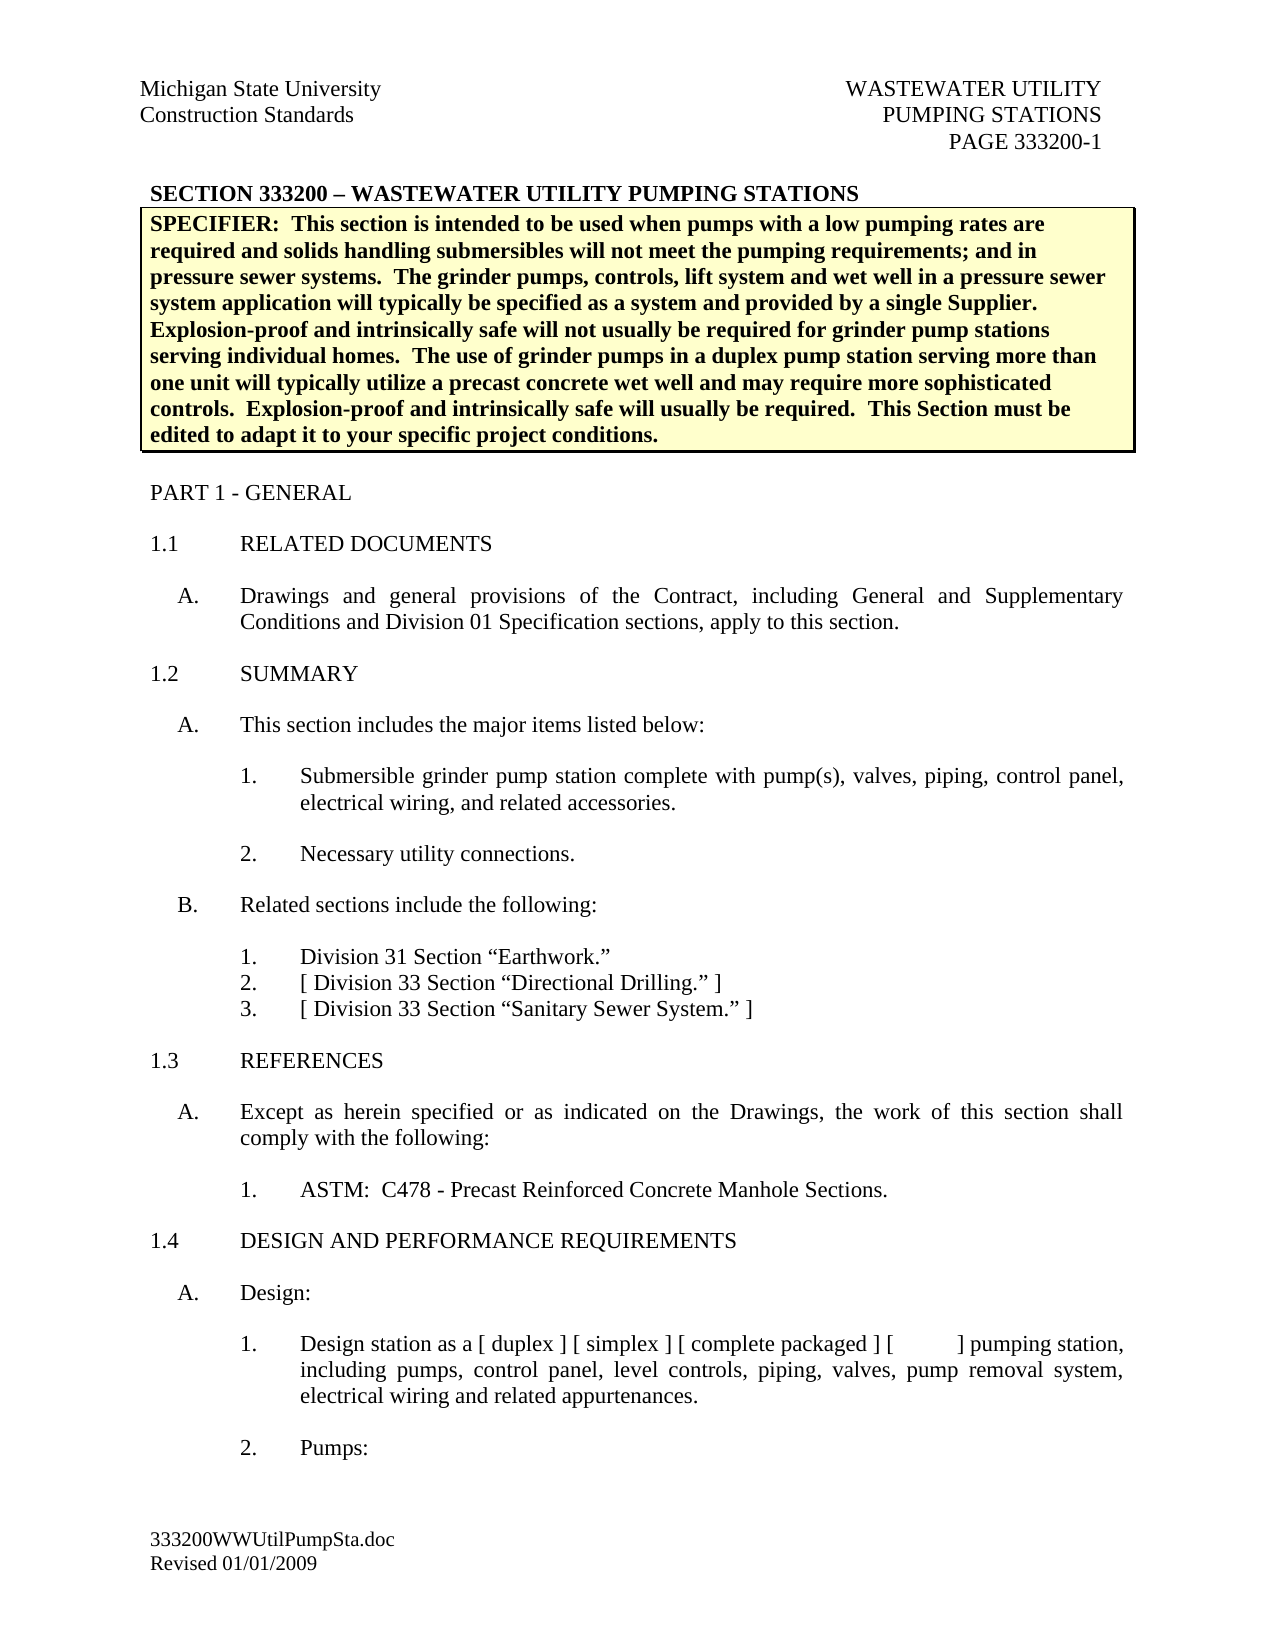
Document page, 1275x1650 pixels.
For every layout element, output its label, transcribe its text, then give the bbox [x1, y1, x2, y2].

list SUMMARY [150, 659, 1125, 686]
list Related sections include the following: [177, 891, 1125, 918]
list Drawings and general provisions of the Contract, including General and Supplementary Conditions and Division 01 Specification sections, apply to this section. [177, 582, 1125, 634]
list [ Division 33 Section “Directional Drilling.” ] [240, 969, 1125, 995]
list Design station as a [ duplex ] [ simplex ] [ complete packaged ] [ ] pumping station, including pumps, control panel, level controls, piping, valves, pump removal system, electrical wiring and related appurtenances. [240, 1330, 1125, 1409]
list Pumps: [240, 1434, 1125, 1460]
list Division 31 Section “Earthwork.” [240, 943, 1125, 969]
list ASTM: C478 - Precast Reinforced Concrete Manhole Sections. [240, 1176, 1125, 1202]
list RELATED DOCUMENTS [150, 531, 1125, 557]
list Necessary utility connections. [240, 840, 1125, 866]
text GENERAL [150, 479, 1125, 506]
list REFERENCES [150, 1047, 1125, 1073]
list This section includes the major items listed below: [177, 711, 1125, 737]
list Design: [177, 1278, 1125, 1305]
text SECTION 333200 – WASTEWATER UTILITY PumpING StationS [150, 180, 1125, 207]
list Submersible grinder pump station complete with pump(s), valves, piping, control panel, electrical wiring, and related accessories. [240, 762, 1125, 815]
list [ Division 33 Section “Sanitary Sewer System.” ] [240, 995, 1125, 1022]
list Except as herein specified or as indicated on the Drawings, the work of this section shall comply with the following: [177, 1098, 1125, 1151]
text SPECIFIER: This section is intended to be used when pumps with a low pumping rates are required and solids handling submersibles will not meet the pumping requirements; and in pressure sewer systems. The grinder pumps, controls, lift system and wet well in a pressure sewer system application will typically be specified as a system and provided by a single Supplier. Explosion-proof and intrinsically safe will not usually be required for grinder pump stations serving individual homes. The use of grinder pumps in a duplex pump station serving more than one unit will typically utilize a precast concrete wet well and may require more sophisticated controls. Explosion-proof and intrinsically safe will usually be required. This Section must be edited to adapt it to your specific project conditions. [142, 208, 1133, 450]
list DESIGN AND PERFORMANCE REQUIREMENTS [150, 1227, 1125, 1253]
